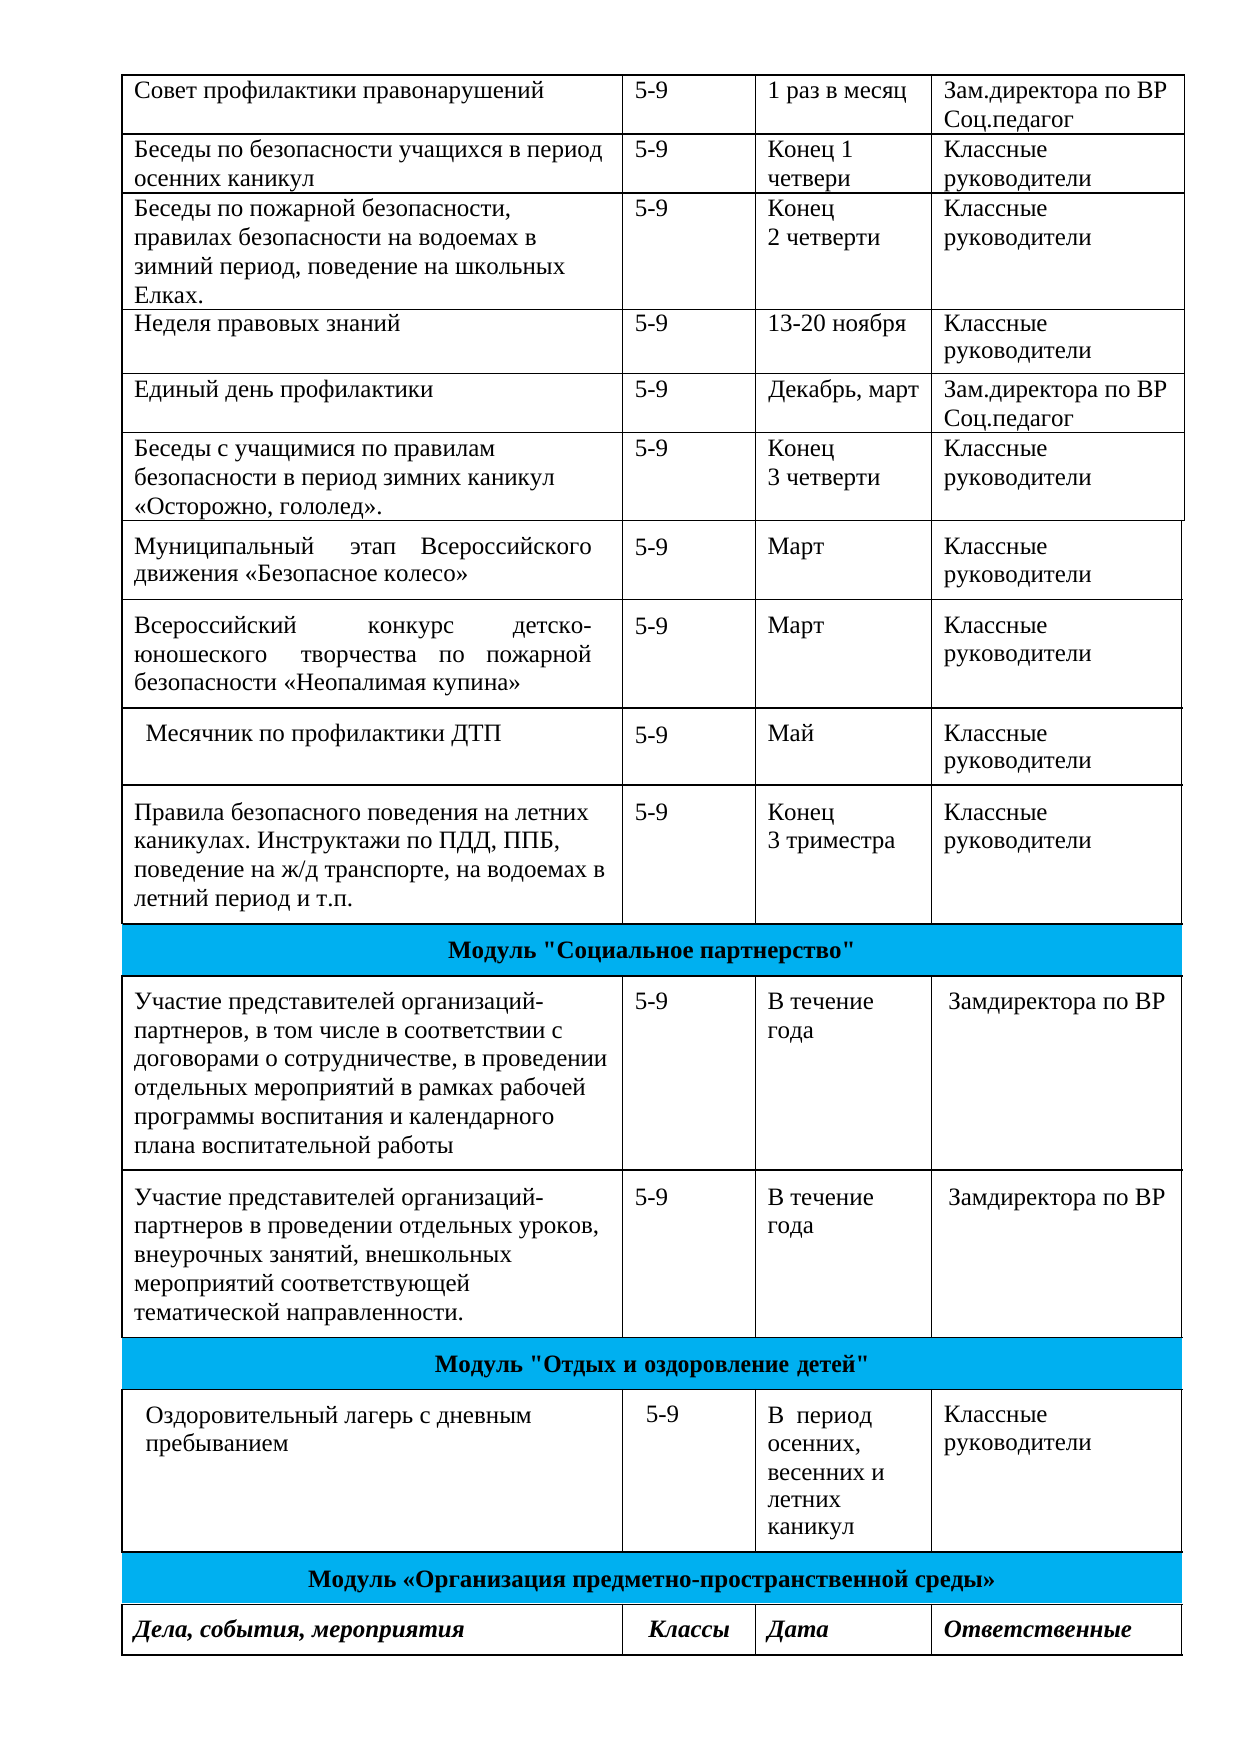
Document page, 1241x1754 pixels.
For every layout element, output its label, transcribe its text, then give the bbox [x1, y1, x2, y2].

table_cell Март [756, 521, 931, 599]
table_cell В течение года [756, 1171, 931, 1337]
table_cell Декабрь, март [756, 374, 931, 432]
table_cell 5-9 [623, 135, 755, 192]
table_cell 5-9 [623, 374, 755, 432]
table_cell Дела, события, мероприятия [123, 1605, 622, 1654]
table_cell Месячник по профилактики ДТП [123, 709, 622, 784]
table_cell Конец 1 четвери [756, 135, 931, 192]
table_cell Оздоровительный лагерь с дневным пребыванием [123, 1390, 622, 1551]
table_cell Классные руководители [932, 194, 1184, 308]
table_cell Конец 3 четверти [756, 433, 931, 519]
table_cell Зам.директора по ВР Соц.педагог [932, 374, 1184, 432]
table_cell Неделя правовых знаний [123, 310, 622, 373]
table_cell 5-9 [623, 310, 755, 373]
table_cell Классы [623, 1605, 755, 1654]
table_cell Модуль "Социальное партнерство" [122, 924, 1182, 975]
table_cell Модуль «Организация предметно-пространственной среды» [122, 1553, 1182, 1603]
table_cell Всероссийский конкурс детско- юношеского творчества по пожарной безопасности «Неопалимая купина» [123, 600, 622, 707]
table_cell Ответственные [932, 1605, 1181, 1654]
table_cell Классные руководители [932, 433, 1184, 519]
table_cell 5-9 [623, 76, 755, 133]
table_cell 5-9 [623, 1390, 755, 1551]
table_cell Конец 3 триместра [756, 786, 931, 923]
table_cell 5-9 [623, 600, 755, 707]
table_cell Беседы по пожарной безопасности, правилах безопасности на водоемах в зимний период, поведение на школьных Елках. [123, 194, 622, 308]
table_cell Участие представителей организаций-партнеров в проведении отдельных уроков, внеурочных занятий, внешкольных мероприятий соответствующей тематической направленности. [123, 1171, 622, 1337]
table_cell Классные руководители [932, 310, 1184, 373]
table_cell Май [756, 709, 931, 784]
table_cell Конец 2 четверти [756, 194, 931, 308]
table_cell 5-9 [623, 1171, 755, 1337]
table_cell 1 раз в месяц [756, 76, 931, 133]
table_cell Классные руководители [932, 600, 1181, 707]
table_cell Беседы с учащимися по правилам безопасности в период зимних каникул «Осторожно, гололед». [123, 433, 622, 519]
table_cell 5-9 [623, 194, 755, 308]
table_cell В период осенних, весенних и летних каникул [756, 1390, 931, 1551]
table_cell Зам.директора по ВР Соц.педагог [932, 76, 1184, 133]
table_cell Участие представителей организаций-партнеров, в том числе в соответствии с договорами о сотрудничестве, в проведении отдельных мероприятий в рамках рабочей программы воспитания и календарного плана воспитательной работы [123, 977, 622, 1169]
table_cell Замдиректора по ВР [932, 1171, 1181, 1337]
table_cell 5-9 [623, 709, 755, 784]
table_cell 5-9 [623, 977, 755, 1169]
table_cell Замдиректора по ВР [932, 977, 1181, 1169]
table_cell Муниципальный этап Всероссийского движения «Безопасное колесо» [123, 521, 622, 599]
table_cell Классные руководители [932, 135, 1184, 192]
table_cell 5-9 [623, 433, 755, 519]
table_cell Беседы по безопасности учащихся в период осенних каникул [123, 135, 622, 192]
table_cell Модуль "Отдых и оздоровление детей" [122, 1338, 1182, 1389]
table_cell В течение года [756, 977, 931, 1169]
table_cell Март [756, 600, 931, 707]
table_cell 5-9 [623, 521, 755, 599]
table_cell Дата [756, 1605, 931, 1654]
table_cell Правила безопасного поведения на летних каникулах. Инструктажи по ПДД, ППБ, поведение на ж/д транспорте, на водоемах в летний период и т.п. [123, 786, 622, 923]
table_cell 5-9 [623, 786, 755, 923]
table_cell Классные руководители [932, 1390, 1181, 1551]
table_cell 13-20 ноября [756, 310, 931, 373]
table_cell Классные руководители [932, 786, 1181, 923]
table_cell Совет профилактики правонарушений [123, 76, 622, 133]
table_cell Классные руководители [932, 709, 1181, 784]
table_cell Классные руководители [932, 521, 1181, 599]
table_cell Единый день профилактики [123, 374, 622, 432]
